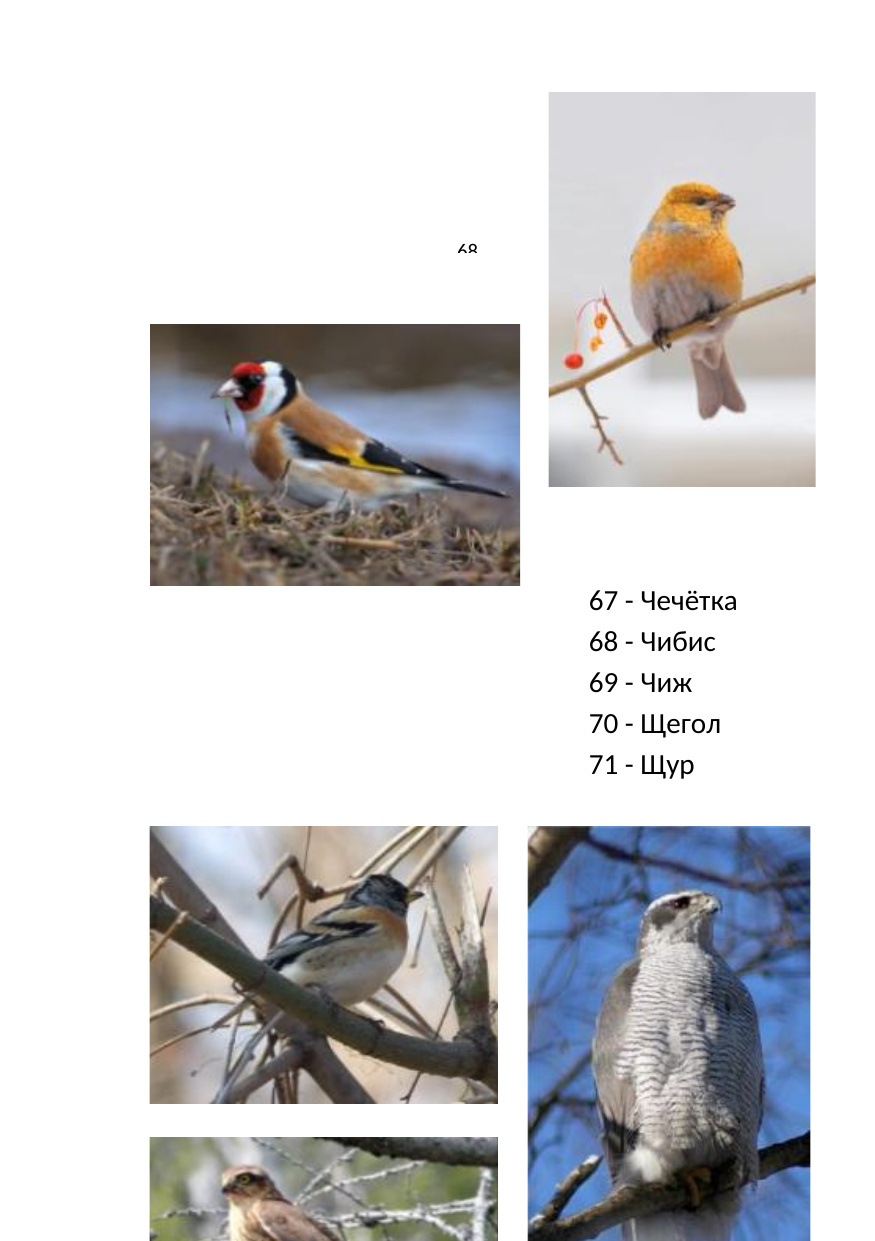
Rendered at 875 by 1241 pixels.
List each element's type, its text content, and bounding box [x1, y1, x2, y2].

text 68 - Чибис [148, 623, 815, 659]
picture [149, 826, 498, 1104]
picture [527, 826, 811, 1241]
text 71 - Щур [148, 746, 815, 782]
text 69 - Чиж [148, 664, 815, 700]
picture [149, 1137, 498, 1241]
text 70 - Щегол [148, 705, 815, 741]
picture [548, 92, 816, 487]
text 67 - Чечётка [148, 582, 815, 618]
picture [150, 324, 521, 582]
